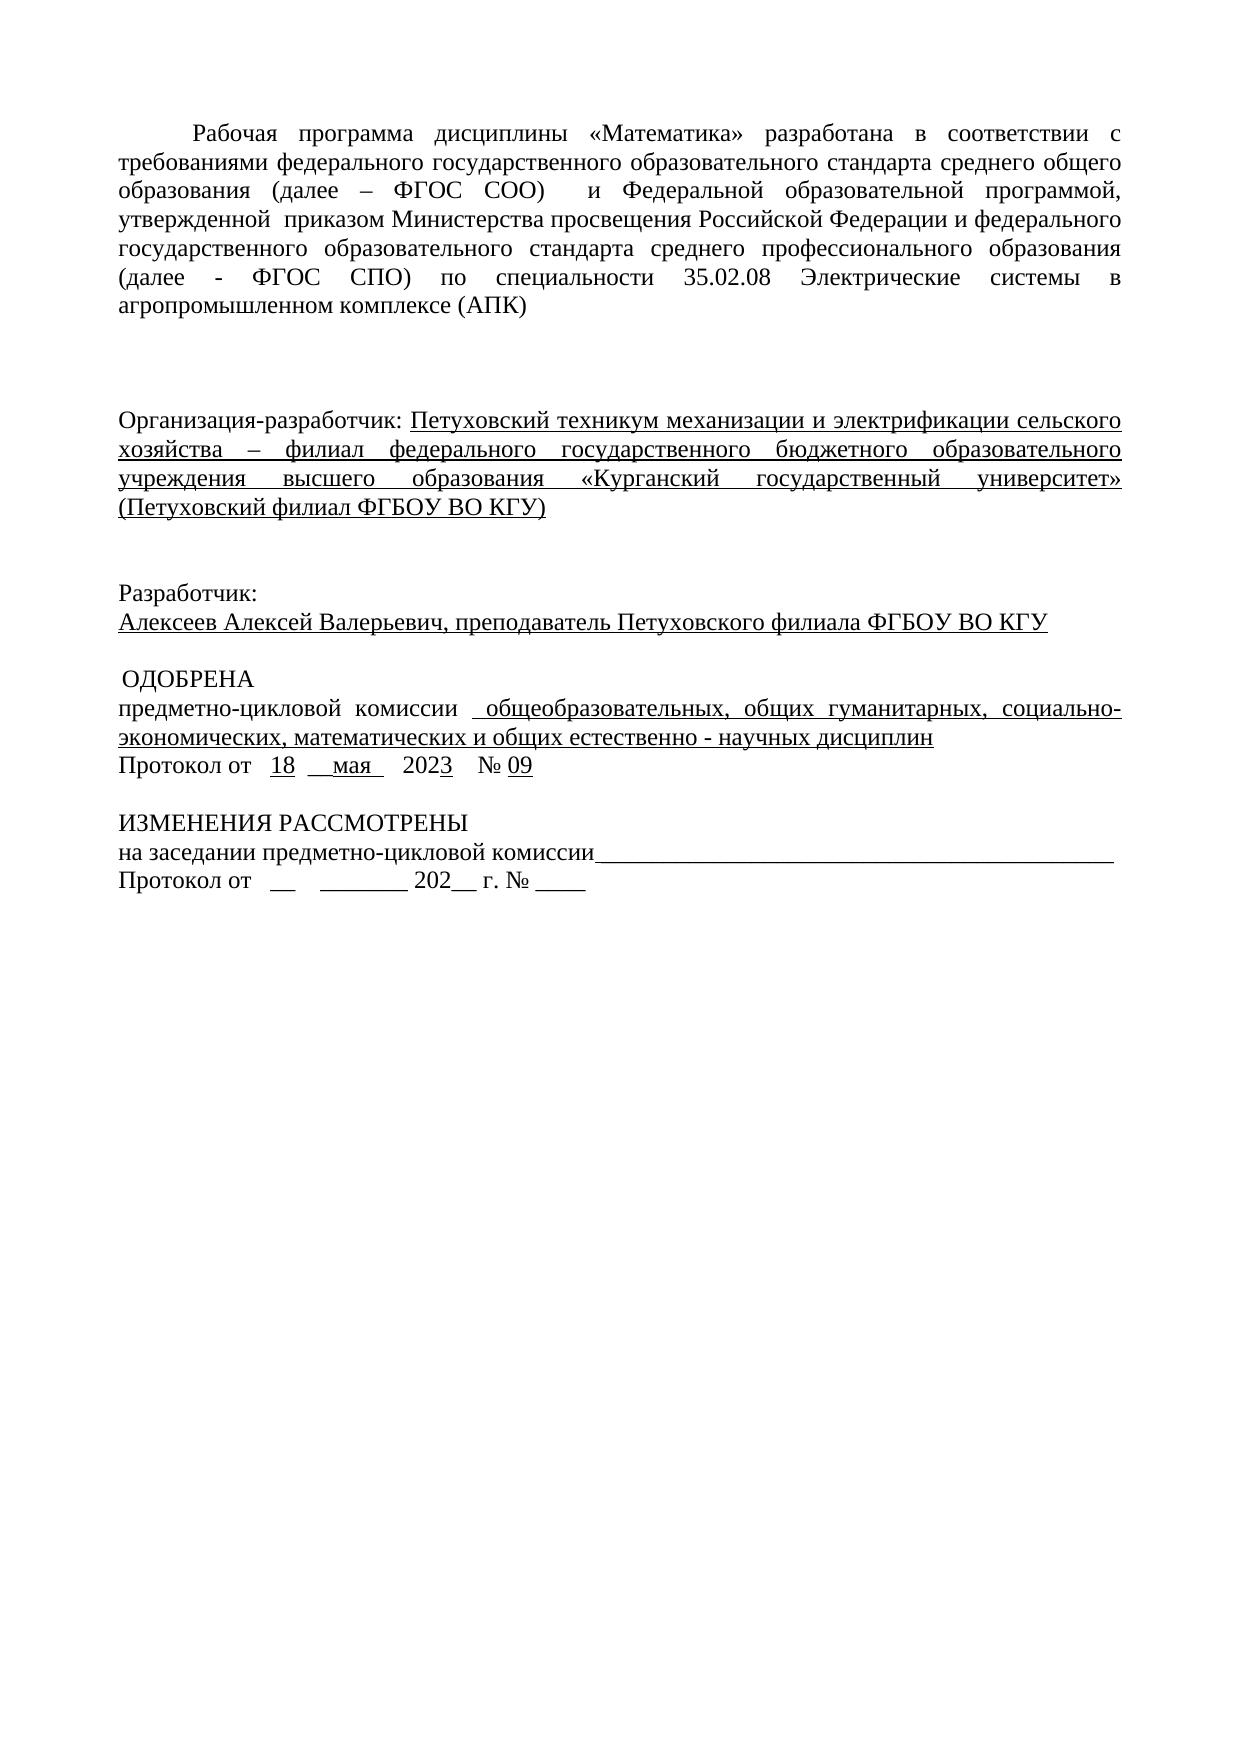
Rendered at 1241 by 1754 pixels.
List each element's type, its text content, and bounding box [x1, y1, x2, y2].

text Протокол от __ _______ 202__ г. № ____ [118, 866, 1122, 894]
text на заседании предметно-цикловой комиссии _________________________________________ [118, 837, 1122, 866]
text ИЗМЕНЕНИЯ РАССМОТРЕНЫ [118, 808, 1122, 837]
text Алексеев Алексей Валерьевич, преподаватель Петуховского филиала ФГБОУ ВО КГУ [118, 607, 1122, 636]
text Разработчик: [118, 578, 1122, 607]
text Рабочая программа дисциплины «Математика» разработана в соответствии с требованиями федерального государственного образовательного стандарта среднего общего образования (далее – ФГОС СОО) и Федеральной образовательной программой, утвержденной приказом Министерства просвещения Российской Федерации и федерального государственного образовательного стандарта среднего профессионального образования (далее - ФГОС СПО) по специальности 35.02.08 Электрические системы в агропромышленном комплексе (АПК) [118, 118, 1122, 319]
text Организация-разработчик: Петуховский техникум механизации и электрификации сельского хозяйства – филиал федерального государственного бюджетного образовательного учреждения высшего образования «Курганский государственный университет» (Петуховский филиал ФГБОУ ВО КГУ) [118, 461, 1122, 488]
text Протокол от 18 __мая 2023 № 09 [118, 751, 1122, 779]
text Организация-разработчик: Петуховский техникум механизации и электрификации сельского хозяйства – филиал федерального государственного бюджетного образовательного учреждения высшего образования «Курганский государственный университет» (Петуховский филиал ФГБОУ ВО КГУ) [118, 489, 1122, 521]
text ОДОБРЕНА [118, 664, 1122, 693]
text Организация-разработчик: Петуховский техникум механизации и электрификации сельского хозяйства – филиал федерального государственного бюджетного образовательного учреждения высшего образования «Курганский государственный университет» (Петуховский филиал ФГБОУ ВО КГУ) [118, 406, 1122, 459]
text предметно-цикловой комиссии общеобразовательных, общих гуманитарных, социально-экономических, математических и общих естественно - научных дисциплин [118, 693, 1122, 751]
